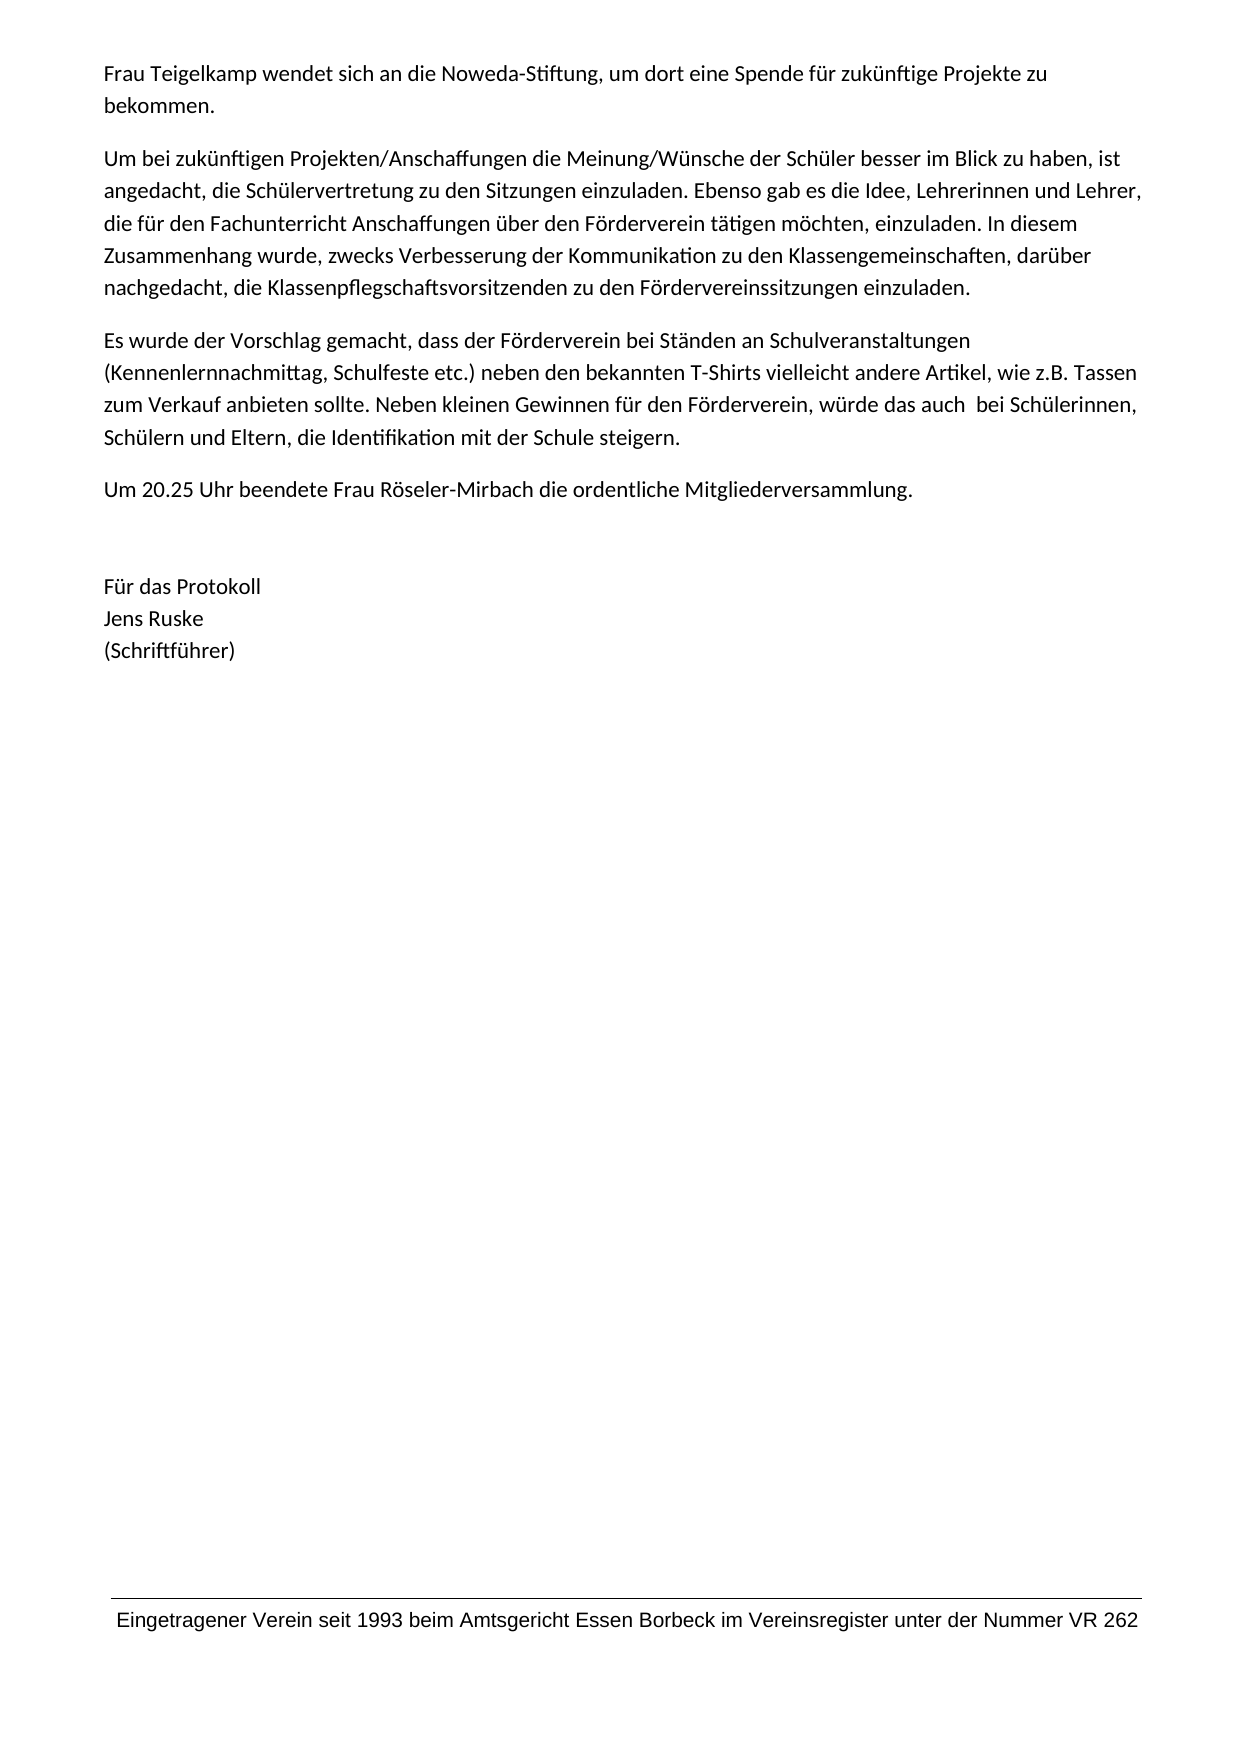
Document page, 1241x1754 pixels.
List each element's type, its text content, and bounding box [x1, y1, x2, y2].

text Für das Protokoll [103, 572, 1152, 600]
text Jens Ruske [103, 604, 1152, 632]
text Um 20.25 Uhr beendete Frau Röseler-Mirbach die ordentliche Mitgliederversammlung. [103, 476, 1152, 504]
text Frau Teigelkamp wendet sich an die Noweda-Stiftung, um dort eine Spende für zukünftige Projekte zu bekommen. [103, 59, 1152, 119]
text (Schriftführer) [103, 637, 1152, 664]
text Um bei zukünftigen Projekten/Anschaffungen die Meinung/Wünsche der Schüler besser im Blick zu haben, ist angedacht, die Schülervertretung zu den Sitzungen einzuladen. Ebenso gab es die Idee, Lehrerinnen und Lehrer, die für den Fachunterricht Anschaffungen über den Förderverein tätigen möchten, einzuladen. In diesem Zusammenhang wurde, zwecks Verbesserung der Kommunikation zu den Klassengemeinschaften, darüber nachgedacht, die Klassenpflegschaftsvorsitzenden zu den Fördervereinssitzungen einzuladen. [103, 144, 1152, 301]
text Es wurde der Vorschlag gemacht, dass der Förderverein bei Ständen an Schulveranstaltungen (Kennenlernnachmittag, Schulfeste etc.) neben den bekannten T-Shirts vielleicht andere Artikel, wie z.B. Tassen zum Verkauf anbieten sollte. Neben kleinen Gewinnen für den Förderverein, würde das auch bei Schülerinnen, Schülern und Eltern, die Identifikation mit der Schule steigern. [103, 326, 1152, 451]
